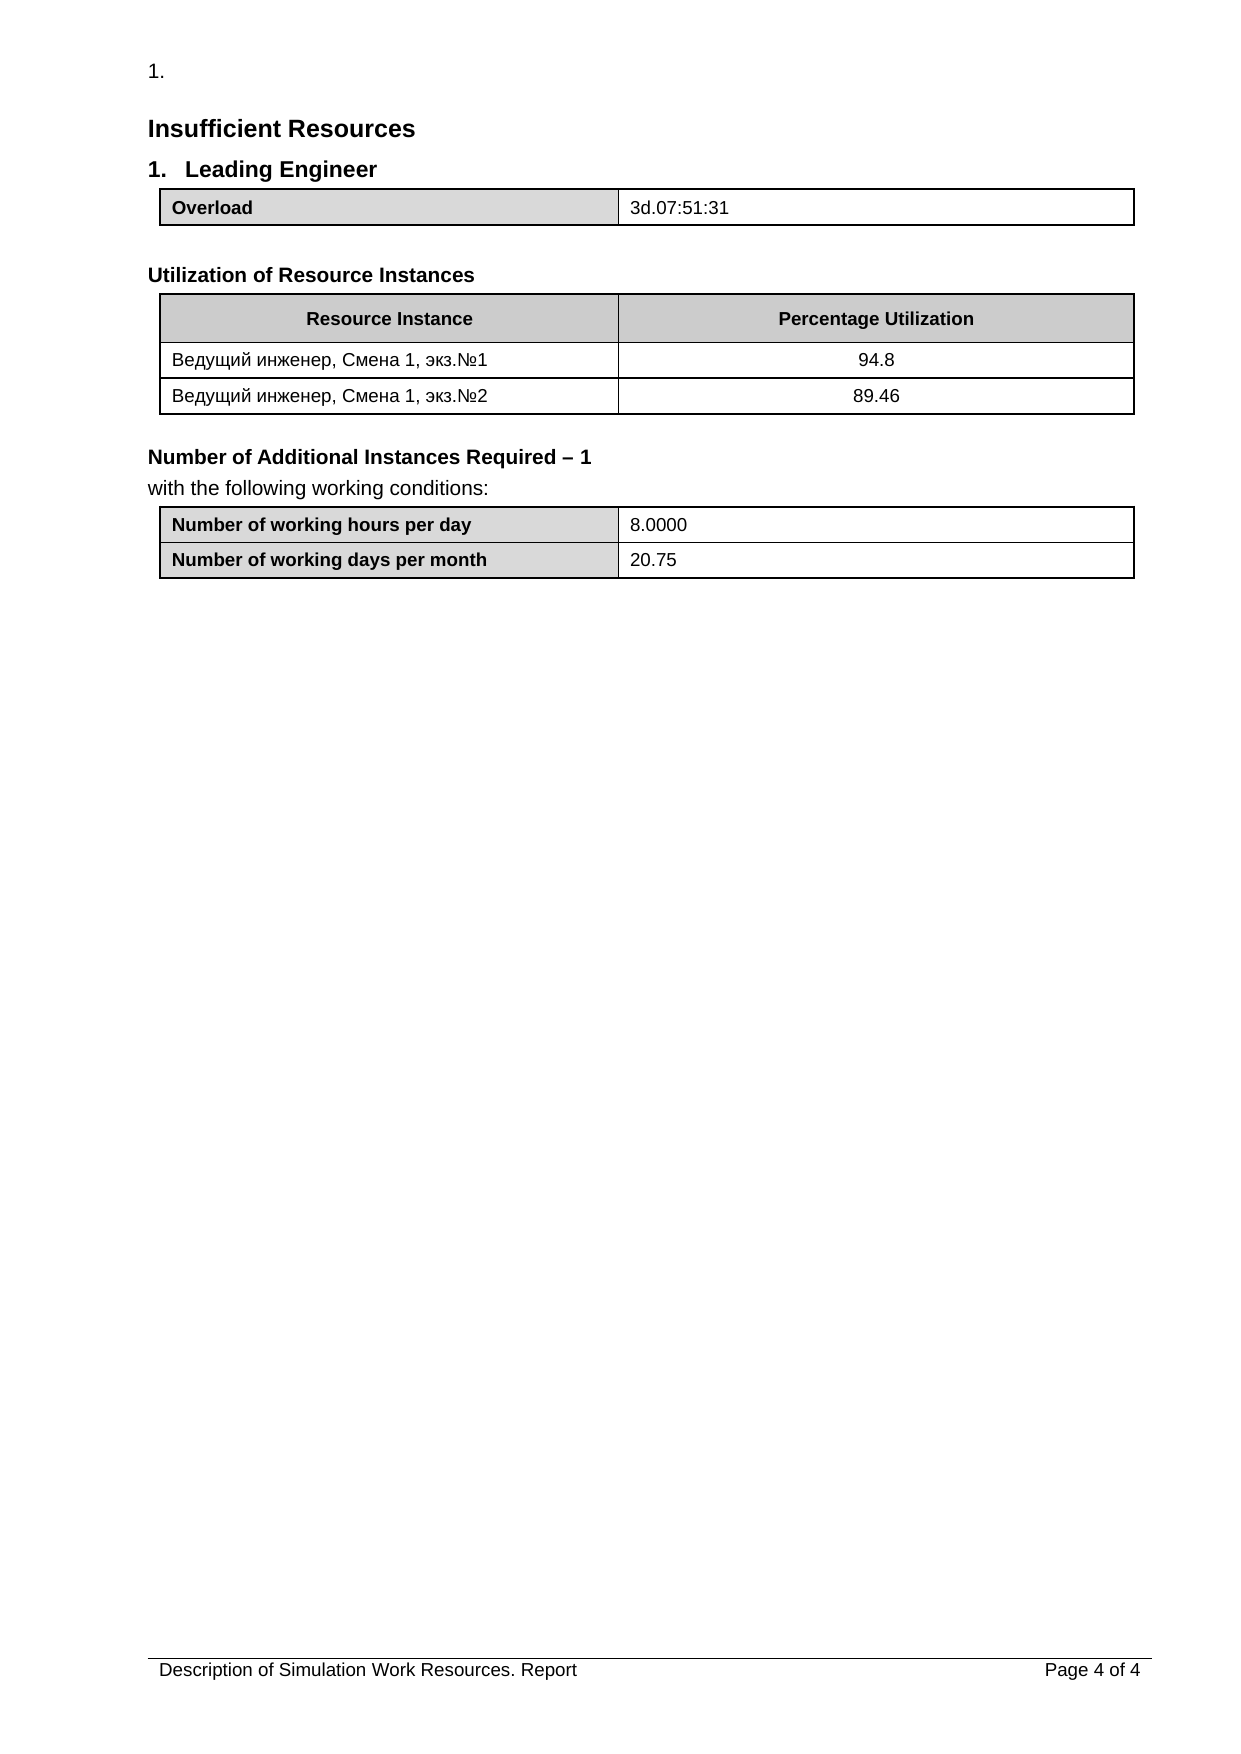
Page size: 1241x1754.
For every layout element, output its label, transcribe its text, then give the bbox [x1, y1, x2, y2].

table_cell Ведущий инженер, Смена 1, экз.№1 [161, 343, 618, 377]
table_cell 20.75 [619, 543, 1133, 577]
table_cell 94.8 [619, 343, 1133, 377]
table_header 3d.07:51:31 [619, 190, 1133, 224]
table_header Overload [161, 190, 618, 224]
table_cell Ведущий инженер, Смена 1, экз.№2 [161, 379, 618, 413]
text Number of Additional Instances Required – 1 [148, 445, 1152, 469]
list Leading Engineer [148, 156, 1152, 182]
table_header Number of working hours per day [161, 508, 618, 542]
table_header Percentage Utilization [619, 295, 1133, 342]
table_cell Number of working days per month [161, 543, 618, 577]
table_cell 89.46 [619, 379, 1133, 413]
table_header Resource Instance [161, 295, 618, 342]
table_header 8.0000 [619, 508, 1133, 542]
text Insufficient Resources [148, 114, 1152, 143]
text Utilization of Resource Instances [148, 263, 1152, 287]
text with the following working conditions: [148, 475, 1152, 499]
